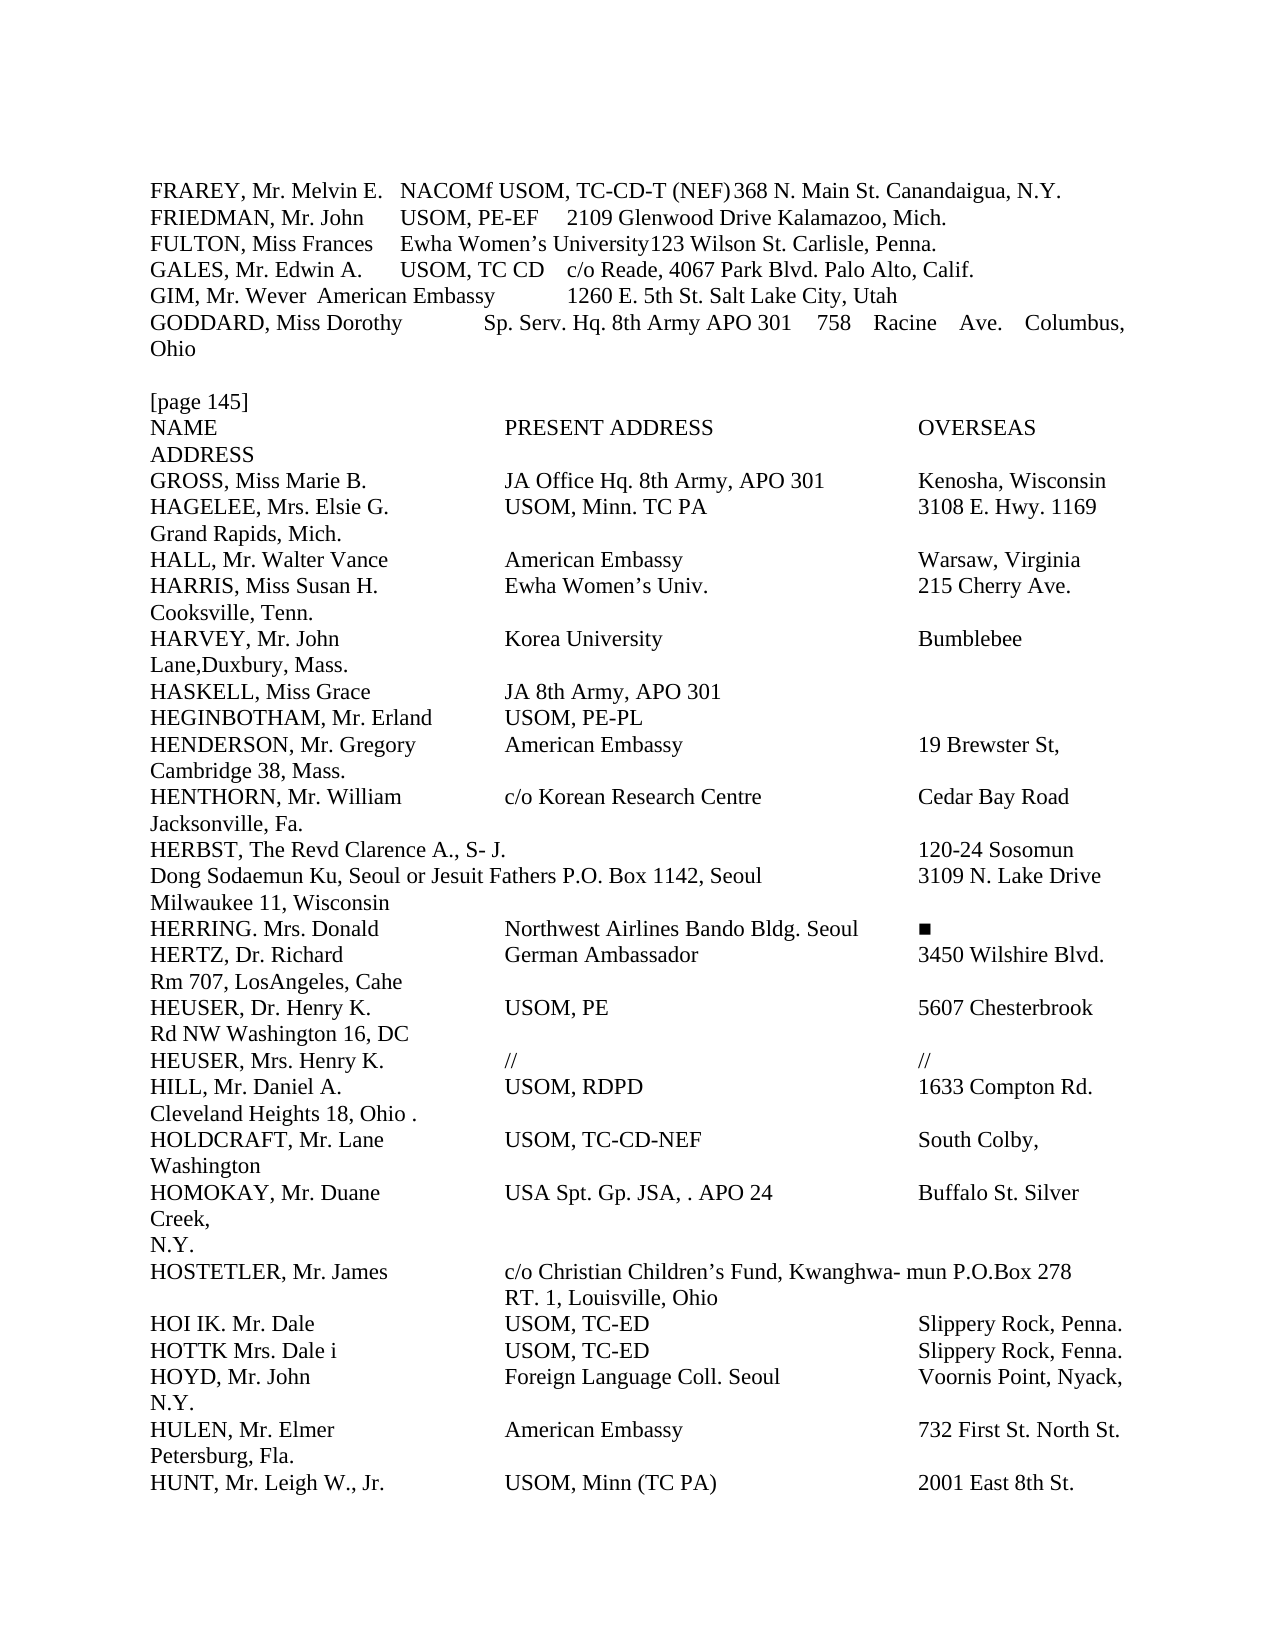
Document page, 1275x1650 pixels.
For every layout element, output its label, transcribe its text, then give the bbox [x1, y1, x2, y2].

text HEGINBOTHAM, Mr. Erland USOM, PE-PL [150, 704, 1125, 731]
text FULTON, Miss Frances Ewha Women’s University 123 Wilson St. Carlisle, Penna. [150, 230, 1125, 256]
text HENTHORN, Mr. William c/o Korean Research Centre Cedar Bay Road Jacksonville, Fa. [150, 783, 1125, 836]
text [page 145] [150, 388, 1125, 414]
text HOI IK. Mr. Dale USOM, TC-ED Slippery Rock, Penna. [150, 1310, 1125, 1337]
text HEUSER, Mrs. Henry K. // // [150, 1047, 1125, 1073]
text HOLDCRAFT, Mr. Lane USOM, TC-CD-NEF South Colby, Washington [150, 1126, 1125, 1179]
text HUNT, Mr. Leigh W., Jr. USOM, Minn (TC PA) 2001 East 8th St. [150, 1468, 1125, 1495]
text HERRING. Mrs. Donald Northwest Airlines Bando Bldg. Seoul ■ [150, 915, 1125, 941]
text HERBST, The Revd Clarence A., S- J. 120-24 Sosomun Dong Sodaemun Ku, Seoul or Jesuit Fathers P.O. Box 1142, Seoul 3109 N. Lake Drive Milwaukee 11, Wisconsin [150, 836, 1125, 915]
text HARRIS, Miss Susan H. Ewha Women’s Univ. 215 Cherry Ave. Cooksville, Tenn. [150, 572, 1125, 625]
text NAME PRESENT ADDRESS OVERSEAS ADDRESS [150, 414, 1125, 467]
text HEUSER, Dr. Henry K. USOM, PE 5607 Chesterbrook Rd NW Washington 16, DC [150, 994, 1125, 1047]
text HALL, Mr. Walter Vance American Embassy Warsaw, Virginia [150, 546, 1125, 572]
text FRIEDMAN, Mr. John USOM, PE-EF 2109 Glenwood Drive Kalamazoo, Mich. [150, 203, 1125, 230]
text HILL, Mr. Daniel A. USOM, RDPD 1633 Compton Rd. Cleveland Heights 18, Ohio . [150, 1073, 1125, 1126]
text GODDARD, Miss Dorothy Sp. Serv. Hq. 8th Army APO 301 758 Racine Ave. Columbus, Ohio [150, 309, 1125, 362]
text FRAREY, Mr. Melvin E. NACOMf USOM, TC-CD-T (NEF) 368 N. Main St. Canandaigua, N.Y. [150, 177, 1125, 203]
text HULEN, Mr. Elmer American Embassy 732 First St. North St. Petersburg, Fla. [150, 1416, 1125, 1468]
text GROSS, Miss Marie B. JA Office Hq. 8th Army, APO 301 Kenosha, Wisconsin [150, 467, 1125, 493]
text HOYD, Mr. John Foreign Language Coll. Seoul Voornis Point, Nyack, [150, 1363, 1125, 1389]
text HOMOKAY, Mr. Duane USA Spt. Gp. JSA, . APO 24 Buffalo St. Silver Creek, [150, 1179, 1125, 1231]
text HARVEY, Mr. John Korea University Bumblebee Lane,Duxbury, Mass. [150, 625, 1125, 678]
text HERTZ, Dr. Richard German Ambassador 3450 Wilshire Blvd. Rm 707, LosAngeles, Cahe [150, 941, 1125, 994]
text GIM, Mr. Wever American Embassy 1260 E. 5th St. Salt Lake City, Utah [150, 283, 1125, 309]
text HOSTETLER, Mr. James c/o Christian Children’s Fund, Kwanghwa- mun P.O.Box 278 RT. 1, Louisville, Ohio [150, 1258, 1125, 1310]
text GALES, Mr. Edwin A. USOM, TC CD c/o Reade, 4067 Park Blvd. Palo Alto, Calif. [150, 256, 1125, 283]
text HENDERSON, Mr. Gregory American Embassy 19 Brewster St, Cambridge 38, Mass. [150, 731, 1125, 783]
text N.Y. [150, 1231, 1125, 1258]
text HAGELEE, Mrs. Elsie G. USOM, Minn. TC PA 3108 E. Hwy. 1169 Grand Rapids, Mich. [150, 493, 1125, 546]
text HOTTK Mrs. Dale i USOM, TC-ED Slippery Rock, Fenna. [150, 1337, 1125, 1363]
text HASKELL, Miss Grace JA 8th Army, APO 301 [150, 678, 1125, 704]
text N.Y. [150, 1389, 1125, 1416]
